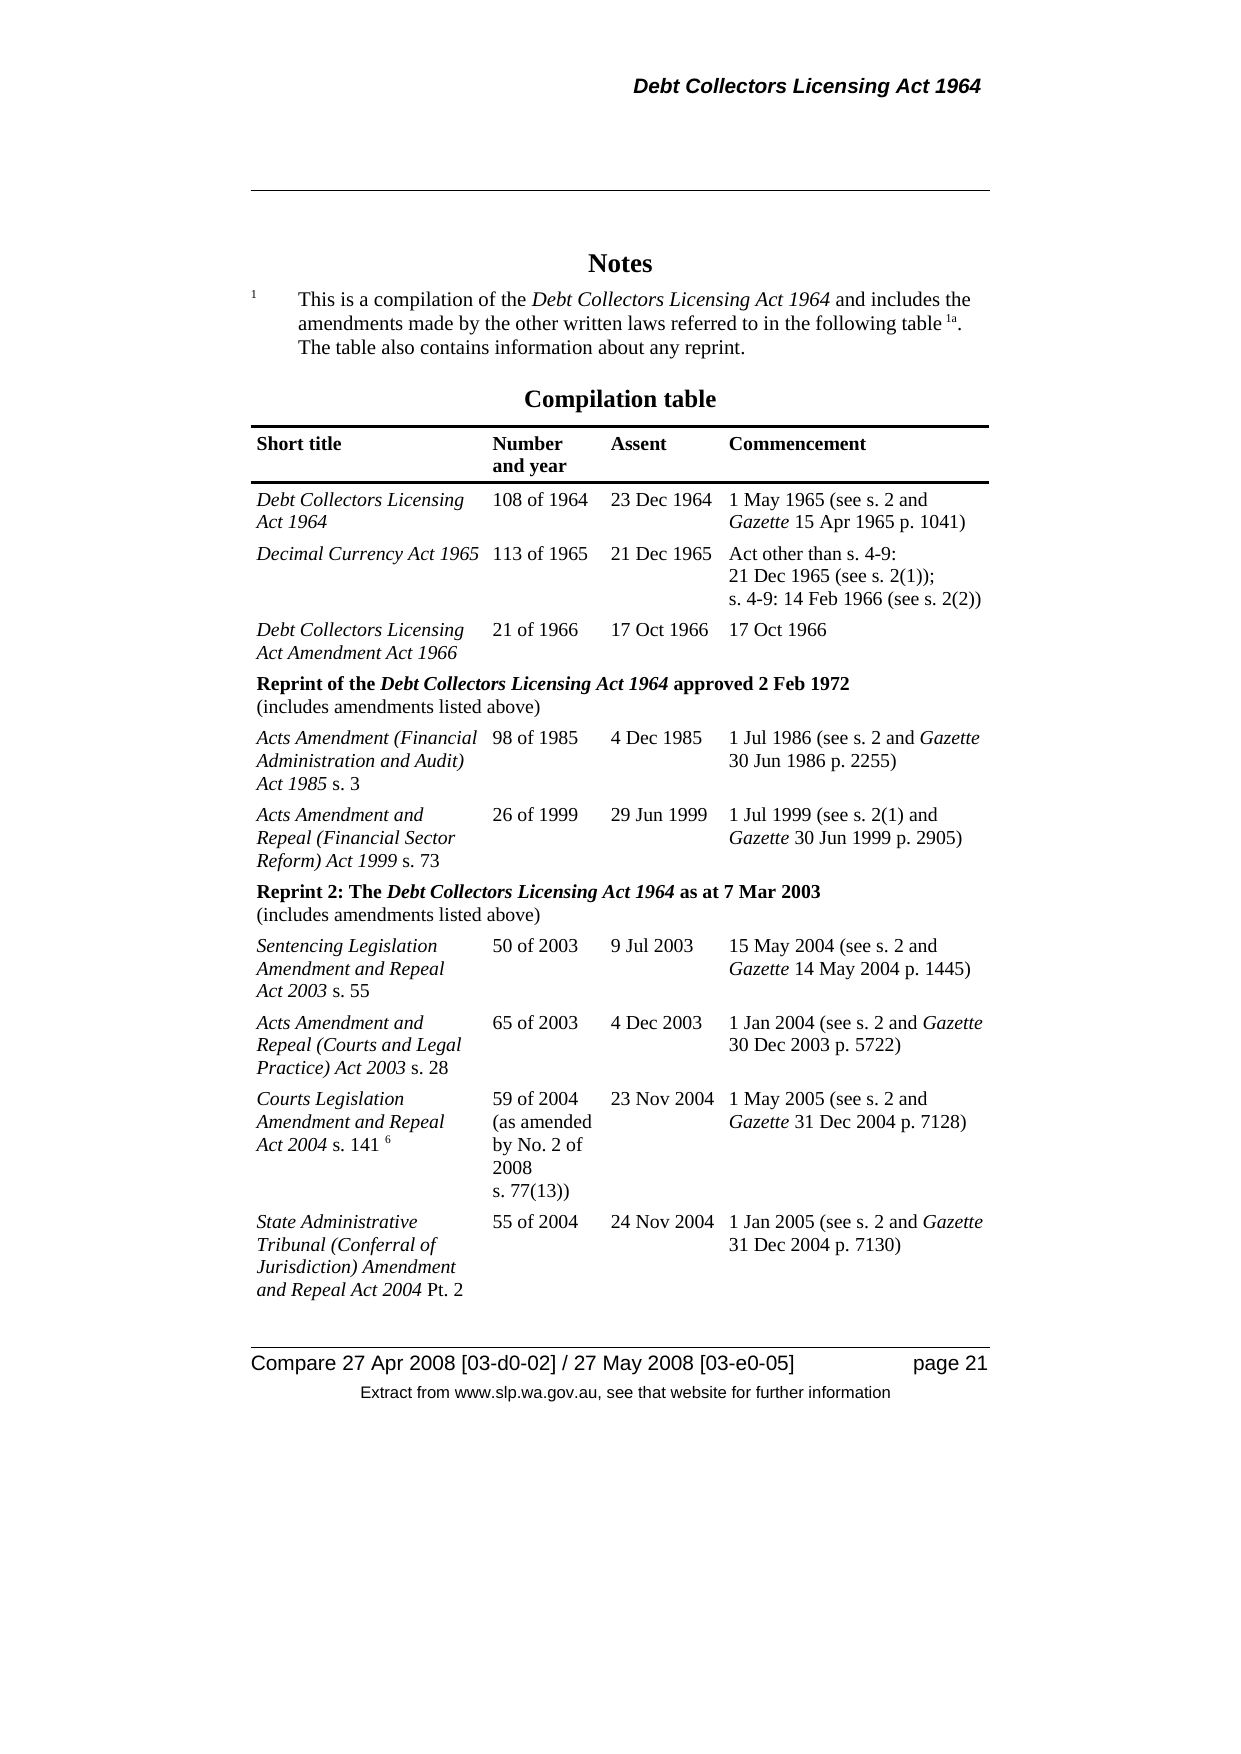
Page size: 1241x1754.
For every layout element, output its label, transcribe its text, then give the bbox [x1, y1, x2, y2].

table_cell Courts Legislation Amendment and Repeal Act 2004 s. 141 6 [251, 1083, 487, 1206]
table_cell 15 May 2004 (see s. 2 and Gazette 14 May 2004 p. 1445) [723, 930, 989, 1006]
table_cell 1 Jan 2004 (see s. 2 and Gazette 30 Dec 2003 p. 5722) [723, 1006, 989, 1083]
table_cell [723, 1206, 989, 1301]
table_cell 1 May 2005 (see s. 2 and Gazette 31 Dec 2004 p. 7128) [723, 1083, 989, 1206]
table_cell 113 of 1965 [487, 538, 605, 614]
table_cell 1 Jul 1986 (see s. 2 and Gazette 30 Jun 1986 p. 2255) [723, 722, 989, 799]
table_cell Debt Collectors Licensing Act Amendment Act 1966 [251, 614, 487, 668]
table_cell Reprint of the Debt Collectors Licensing Act 1964 approved 2 Feb 1972 (includes amendments listed above) [251, 668, 989, 722]
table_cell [251, 1206, 487, 1301]
table_cell 108 of 1964 [487, 484, 605, 537]
table_cell 21 Dec 1965 [605, 538, 723, 614]
table_cell 9 Jul 2003 [605, 930, 723, 1006]
table_cell Debt Collectors Licensing Act 1964 [251, 484, 487, 537]
table_cell 55 of 2004 [487, 1206, 605, 1301]
subtitle Notes [251, 247, 990, 279]
table_header Assent [605, 428, 723, 481]
table_cell 24 Nov 2004 [605, 1206, 723, 1301]
table_cell Acts Amendment and Repeal (Courts and Legal Practice) Act 2003 s. 28 [251, 1006, 487, 1083]
table_cell 1 May 1965 (see s. 2 and Gazette 15 Apr 1965 p. 1041) [723, 484, 989, 537]
table_cell Sentencing Legislation Amendment and Repeal Act 2003 s. 55 [251, 930, 487, 1006]
table_cell 23 Dec 1964 [605, 484, 723, 537]
table_cell Decimal Currency Act 1965 [251, 538, 487, 614]
table_cell 29 Jun 1999 [605, 799, 723, 876]
table_cell 59 of 2004 (as amended by No. 2 of 2008 s. 77(13)) [487, 1083, 605, 1206]
table_cell 65 of 2003 [487, 1006, 605, 1083]
subtitle Compilation table [251, 384, 990, 413]
table_cell Act other than s. 4-9: 21 Dec 1965 (see s. 2(1)); s. 4-9: 14 Feb 1966 (see s. 2(2)) [723, 538, 989, 614]
table_cell 4 Dec 1985 [605, 722, 723, 799]
table_cell Acts Amendment (Financial Administration and Audit) Act 1985 s. 3 [251, 722, 487, 799]
table_header Number and year [487, 428, 605, 481]
text 1 This is a compilation of the Debt Collectors Licensing Act 1964 and includes the amendments made by the other written laws referred to in the following table 1a. The table also contains information about any reprint. [251, 287, 990, 359]
table_cell 50 of 2003 [487, 930, 605, 1006]
table_header Commencement [723, 428, 989, 481]
table_cell 21 of 1966 [487, 614, 605, 668]
table_cell 1 Jul 1999 (see s. 2(1) and Gazette 30 Jun 1999 p. 2905) [723, 799, 989, 876]
table_cell 23 Nov 2004 [605, 1083, 723, 1206]
table_cell 98 of 1985 [487, 722, 605, 799]
table_cell 26 of 1999 [487, 799, 605, 876]
table_cell 4 Dec 2003 [605, 1006, 723, 1083]
table_cell 17 Oct 1966 [723, 614, 989, 668]
table_cell Reprint 2: The Debt Collectors Licensing Act 1964 as at 7 Mar 2003 (includes amendments listed above) [251, 876, 989, 930]
table_cell 17 Oct 1966 [605, 614, 723, 668]
table_cell Acts Amendment and Repeal (Financial Sector Reform) Act 1999 s. 73 [251, 799, 487, 876]
table_header Short title [251, 428, 487, 481]
